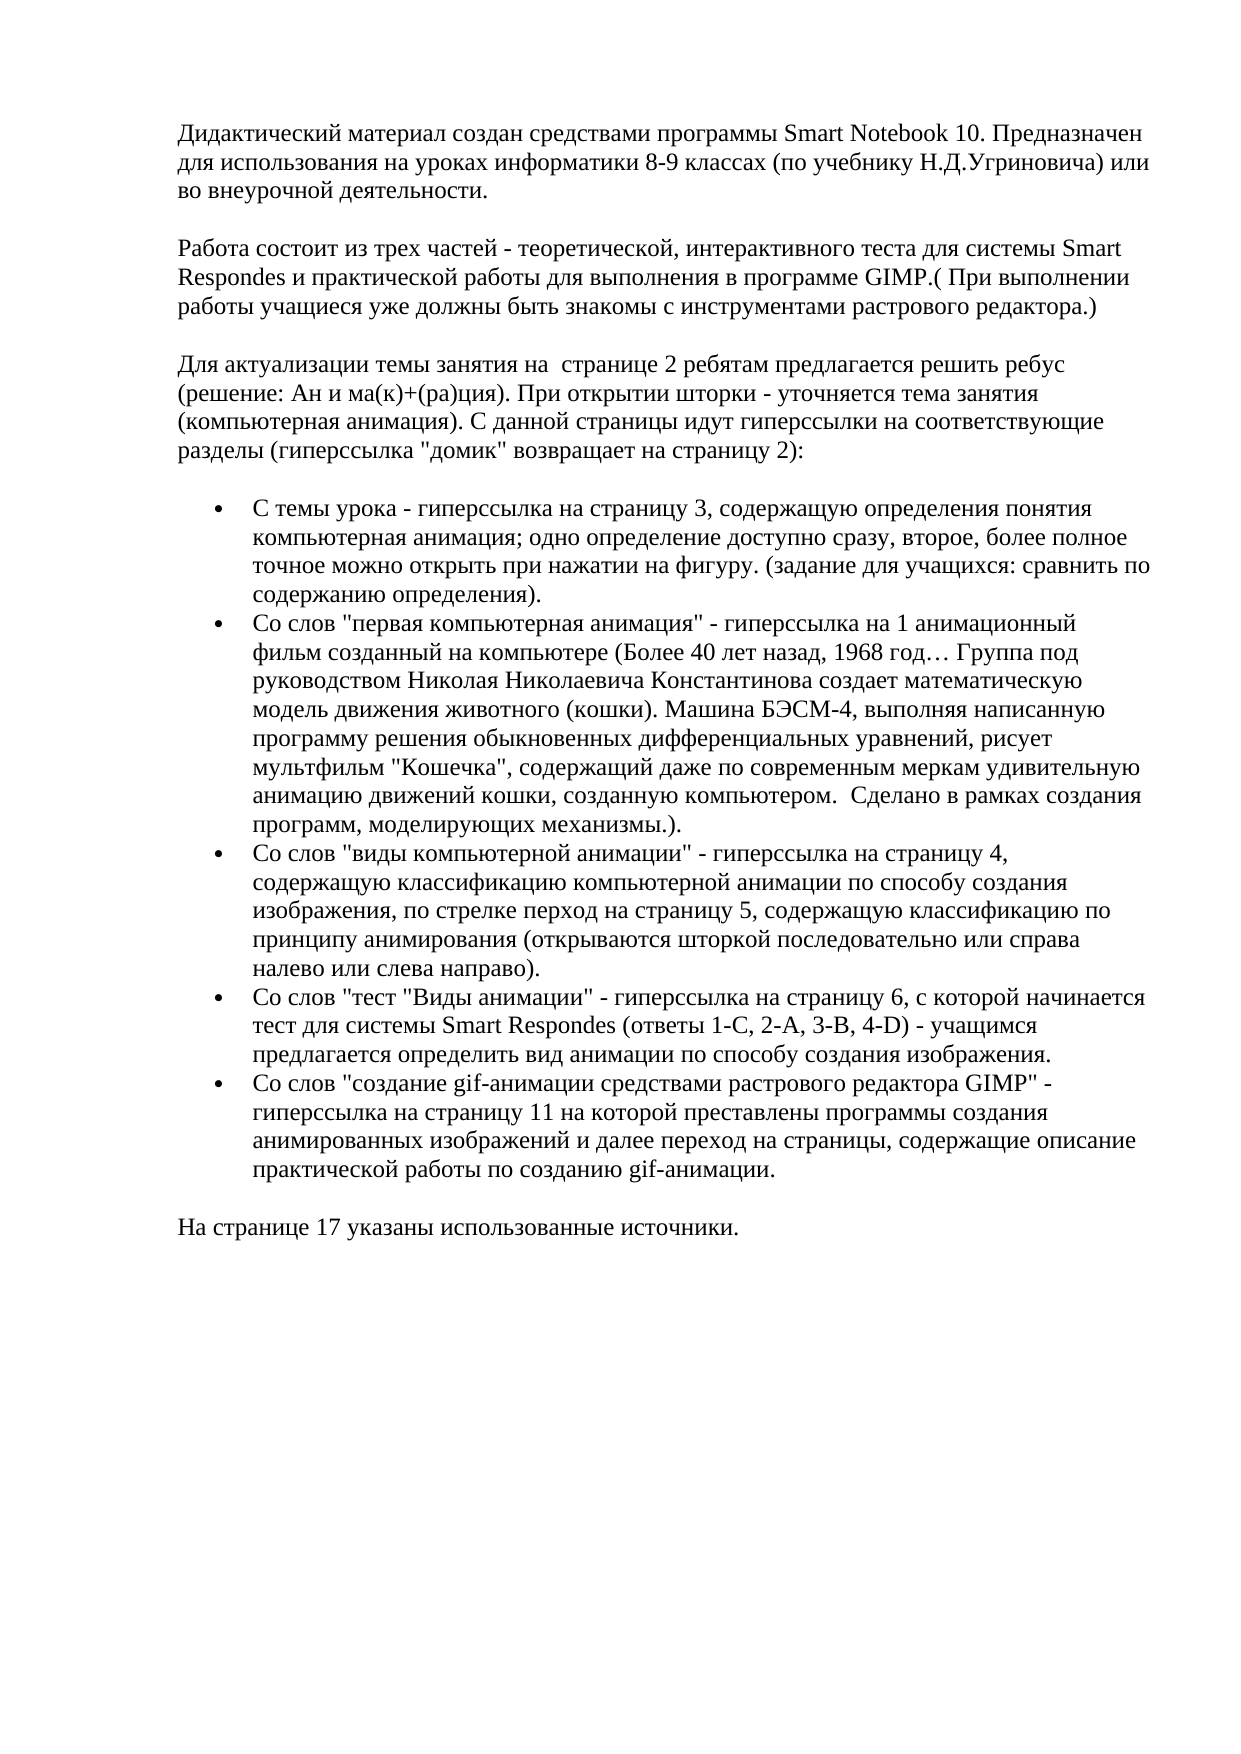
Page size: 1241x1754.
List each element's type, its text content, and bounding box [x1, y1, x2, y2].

text Дидактический материал создан средствами программы Smart Notebook 10. Предназначен для использования на уроках информатики 8-9 классах (по учебнику Н.Д.Угриновича) или во внеурочной деятельности. [177, 118, 1152, 204]
list Со слов "тест "Виды анимации" - гиперссылка на страницу 6, с которой начинается тест для системы Smart Respondes (ответы 1-С, 2-A, 3-B, 4-D) - учащимся предлагается определить вид анимации по способу создания изображения. [215, 982, 1152, 1068]
list С темы урока - гиперссылка на страницу 3, содержащую определения понятия компьютерная анимация; одно определение доступно сразу, второе, более полное точное можно открыть при нажатии на фигуру. (задание для учащихся: сравнить по содержанию определения). [215, 493, 1152, 608]
list Со слов "виды компьютерной анимации" - гиперссылка на страницу 4, содержащую классификацию компьютерной анимации по способу создания изображения, по стрелке перход на страницу 5, содержащую классификацию по принципу анимирования (открываются шторкой последовательно или справа налево или слева направо). [215, 838, 1152, 982]
text На странице 17 указаны использованные источники. [177, 1212, 1152, 1241]
list Со слов "первая компьютерная анимация" - гиперссылка на 1 анимационный фильм созданный на компьютере (Более 40 лет назад, 1968 год… Группа под руководством Николая Николаевича Константинова создает математическую модель движения животного (кошки). Машина БЭСМ-4, выполняя написанную программу решения обыкновенных дифференциальных уравнений, рисует мультфильм "Кошечка", содержащий даже по современным меркам удивительную анимацию движений кошки, созданную компьютером. Сделано в рамках создания программ, моделирующих механизмы.). [215, 608, 1152, 838]
text Работа состоит из трех частей - теоретической, интерактивного теста для системы Smart Respondes и практической работы для выполнения в программе GIMP.( При выполнении работы учащиеся уже должны быть знакомы с инструментами растрового редактора.) [177, 233, 1152, 320]
list Со слов "создание gif-анимации средствами растрового редактора GIMP" - гиперссылка на страницу 11 на которой преставлены программы создания анимированных изображений и далее переход на страницы, содержащие описание практической работы по созданию gif-анимации. [215, 1068, 1152, 1183]
text Для актуализации темы занятия на странице 2 ребятам предлагается решить ребус (решение: Ан и ма(к)+(ра)ция). При открытии шторки - уточняется тема занятия (компьютерная анимация). С данной страницы идут гиперссылки на соответствующие разделы (гиперссылка "домик" возвращает на страницу 2): [177, 349, 1152, 464]
